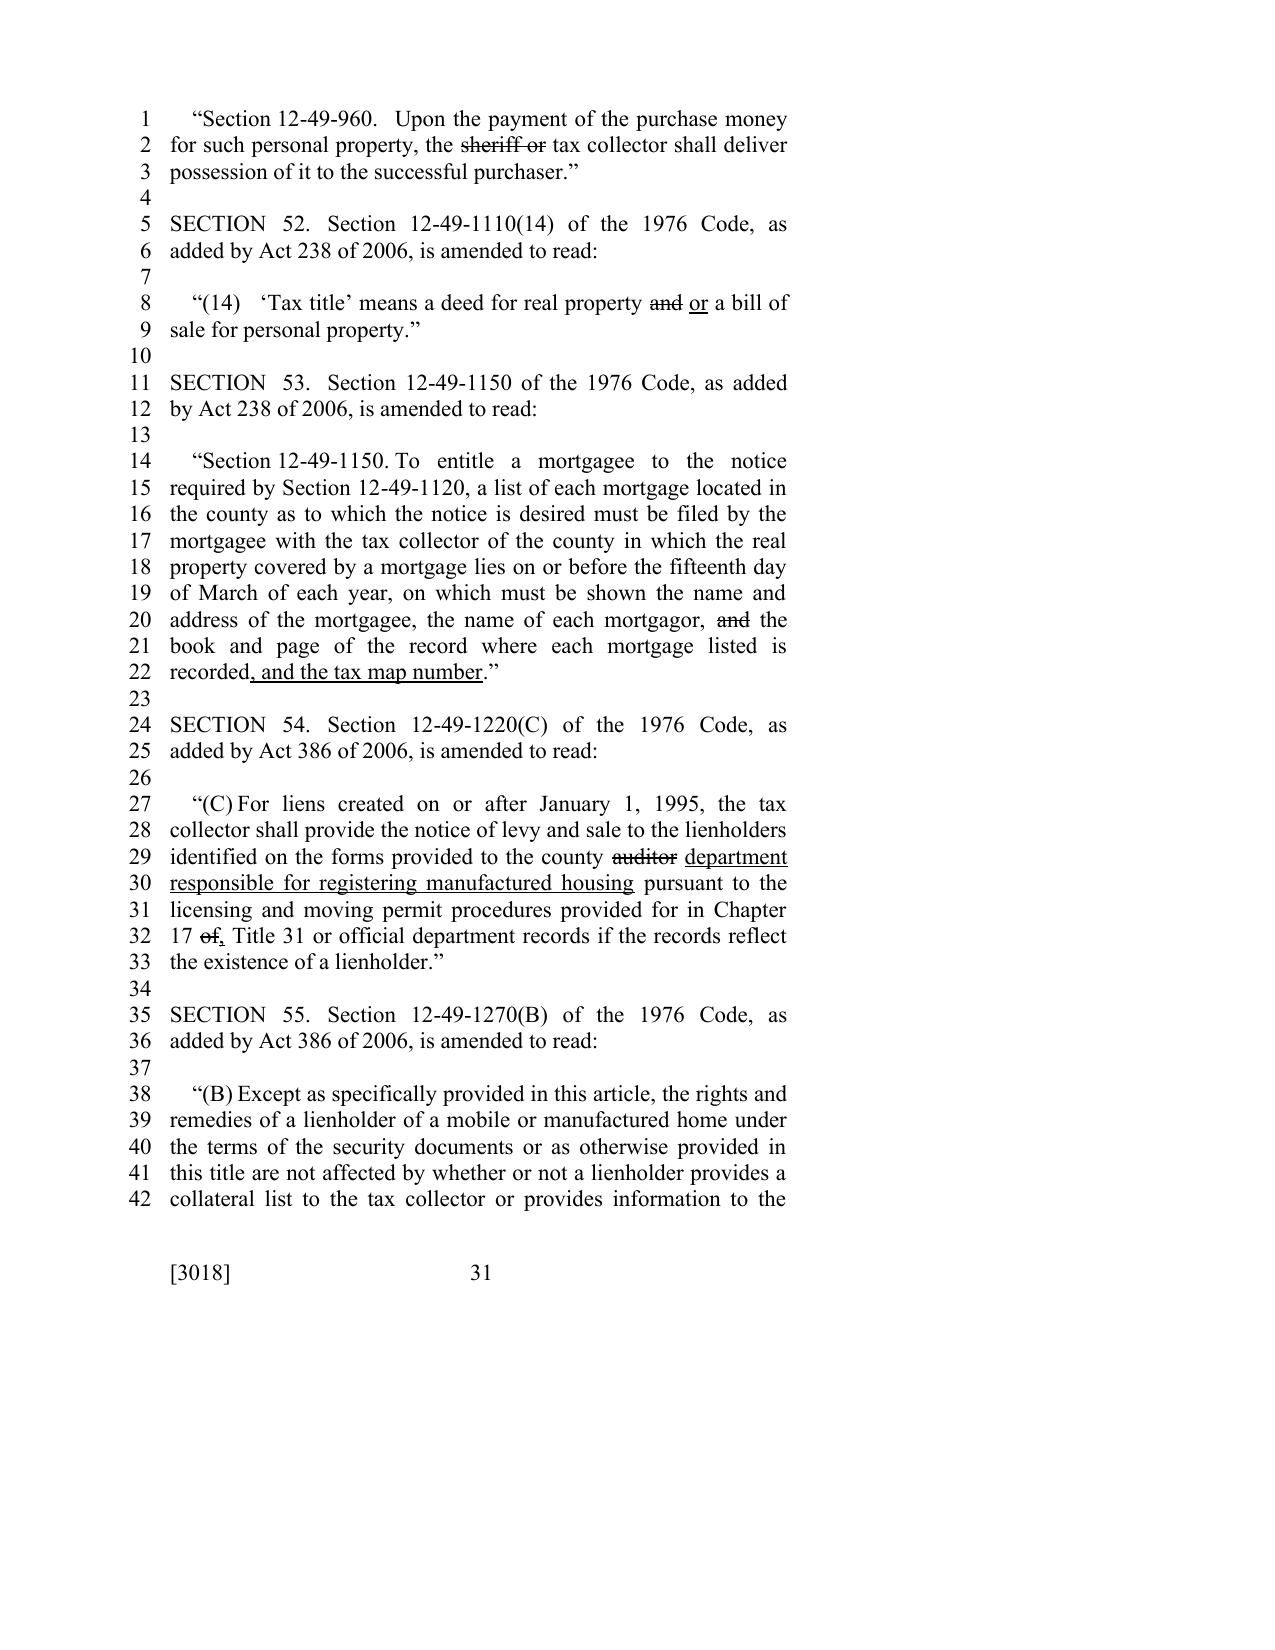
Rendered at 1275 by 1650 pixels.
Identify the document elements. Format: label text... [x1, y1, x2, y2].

text “Section 12-49-1150. To entitle a mortgagee to the notice required by Section 12-49-1120, a list of each mortgage located in the county as to which the notice is desired must be filed by the mortgagee with the tax collector of the county in which the real property covered by a mortgage lies on or before the fifteenth day of March of each year, on which must be shown the name and address of the mortgagee, the name of each mortgagor, and the book and page of the record where each mortgage listed is recorded, and the tax map number.” [169, 448, 787, 685]
text SECTION 53. Section 12-49-1150 of the 1976 Code, as added by Act 238 of 2006, is amended to read: [169, 368, 787, 421]
text SECTION 54. Section 12-49-1220(C) of the 1976 Code, as added by Act 386 of 2006, is amended to read: [169, 711, 787, 764]
text “(C) For liens created on or after January 1, 1995, the tax collector shall provide the notice of levy and sale to the lienholders identified on the forms provided to the county auditor department responsible for registering manufactured housing pursuant to the licensing and moving permit procedures provided for in Chapter 17 of, Title 31 or official department records if the records reflect the existence of a lienholder.” [169, 790, 787, 975]
text SECTION 52. Section 12-49-1110(14) of the 1976 Code, as added by Act 238 of 2006, is amended to read: [169, 210, 787, 263]
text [169, 1080, 787, 1212]
text SECTION 55. Section 12-49-1270(B) of the 1976 Code, as added by Act 386 of 2006, is amended to read: [169, 1001, 787, 1054]
text “Section 12-49-960. Upon the payment of the purchase money for such personal property, the sheriff or tax collector shall deliver possession of it to the successful purchaser.” [169, 105, 787, 184]
text “(14) ‘Tax title’ means a deed for real property and or a bill of sale for personal property.” [169, 289, 787, 342]
